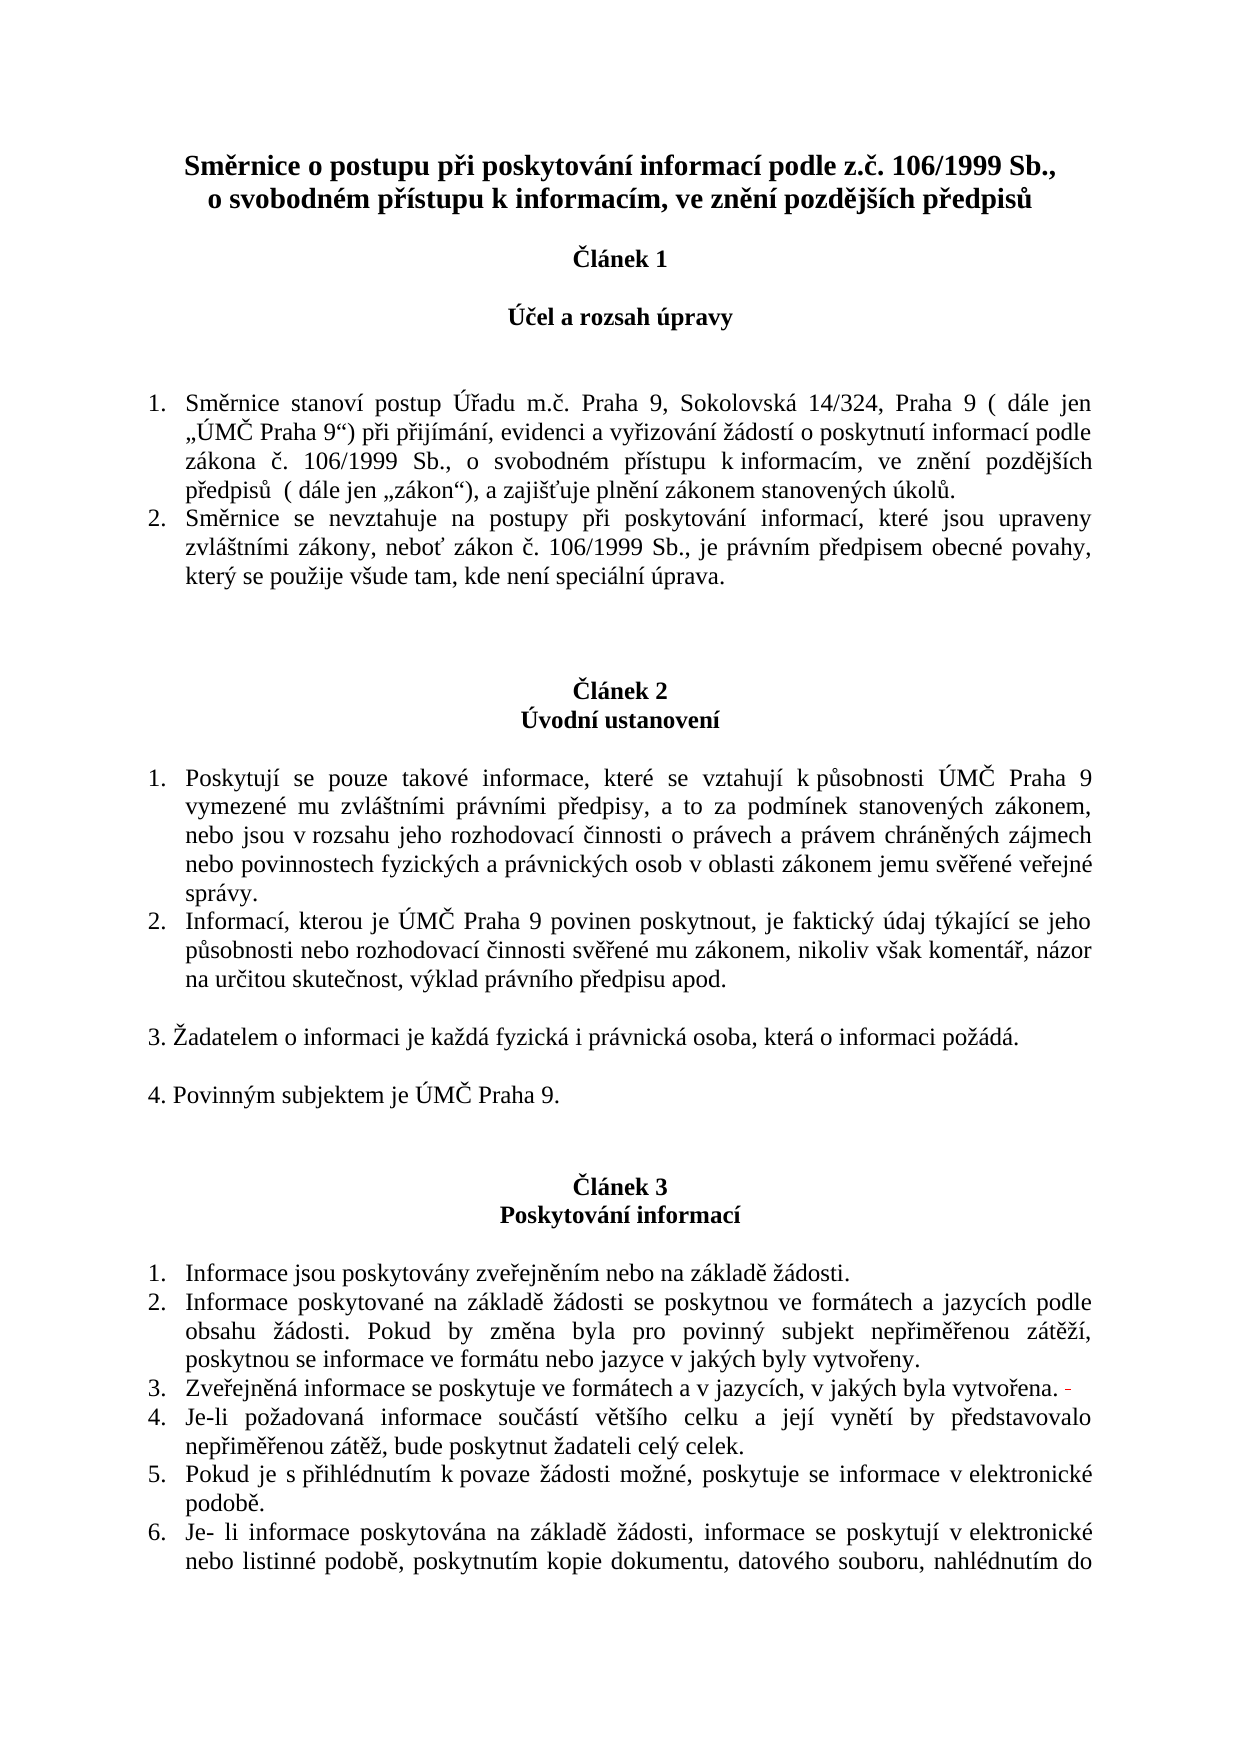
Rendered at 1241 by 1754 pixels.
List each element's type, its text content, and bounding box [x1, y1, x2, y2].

text Článek 3 [148, 1138, 1093, 1200]
text Článek 1 [148, 244, 1093, 273]
subtitle Článek 2 [148, 676, 1093, 705]
text Poskytování informací [148, 1200, 1093, 1229]
subtitle Směrnice o postupu při poskytování informací podle z.č. 106/1999 Sb., o svobodném přístupu k informacím, ve znění pozdějších předpisů [148, 148, 1093, 215]
list Směrnice stanoví postup Úřadu m.č. Praha 9, Sokolovská 14/324, Praha 9 ( dále jen „ÚMČ Praha 9“) při přijímání, evidenci a vyřizování žádostí o poskytnutí informací podle zákona č. 106/1999 Sb., o svobodném přístupu k informacím, ve znění pozdějších předpisů ( dále jen „zákon“), a zajišťuje plnění zákonem stanovených úkolů. [148, 388, 1093, 503]
list Poskytují se pouze takové informace, které se vztahují k působnosti ÚMČ Praha 9 vymezené mu zvláštními právními předpisy, a to za podmínek stanovených zákonem, nebo jsou v rozsahu jeho rozhodovací činnosti o právech a právem chráněných zájmech nebo povinnostech fyzických a právnických osob v oblasti zákonem jemu svěřené veřejné správy. [148, 763, 1093, 906]
text 4. Povinným subjektem je ÚMČ Praha 9. [148, 1080, 1093, 1108]
list Směrnice se nevztahuje na postupy při poskytování informací, které jsou upraveny zvláštními zákony, neboť zákon č. 106/1999 Sb., je právním předpisem obecné povahy, který se použije všude tam, kde není speciální úprava. [148, 503, 1093, 590]
list Je-li požadovaná informace součástí většího celku a její vynětí by představovalo nepřiměřenou zátěž, bude poskytnut žadateli celý celek. [148, 1402, 1093, 1459]
subtitle Úvodní ustanovení [148, 705, 1093, 733]
list Informace jsou poskytovány zveřejněním nebo na základě žádosti. [148, 1258, 1093, 1287]
list Zveřejněná informace se poskytuje ve formátech a v jazycích, v jakých byla vytvořena. [148, 1373, 1093, 1402]
list Pokud je s přihlédnutím k povaze žádosti možné, poskytuje se informace v elektronické podobě. [148, 1459, 1093, 1517]
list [148, 1517, 1093, 1574]
text Účel a rozsah úpravy [148, 302, 1093, 331]
list Informací, kterou je ÚMČ Praha 9 povinen poskytnout, je faktický údaj týkající se jeho působnosti nebo rozhodovací činnosti svěřené mu zákonem, nikoliv však komentář, názor na určitou skutečnost, výklad právního předpisu apod. [148, 906, 1093, 993]
list Informace poskytované na základě žádosti se poskytnou ve formátech a jazycích podle obsahu žádosti. Pokud by změna byla pro povinný subjekt nepřiměřenou zátěží, poskytnou se informace ve formátu nebo jazyce v jakých byly vytvořeny. [148, 1287, 1093, 1373]
text 3. Žadatelem o informaci je každá fyzická i právnická osoba, která o informaci požádá. [148, 1022, 1093, 1051]
